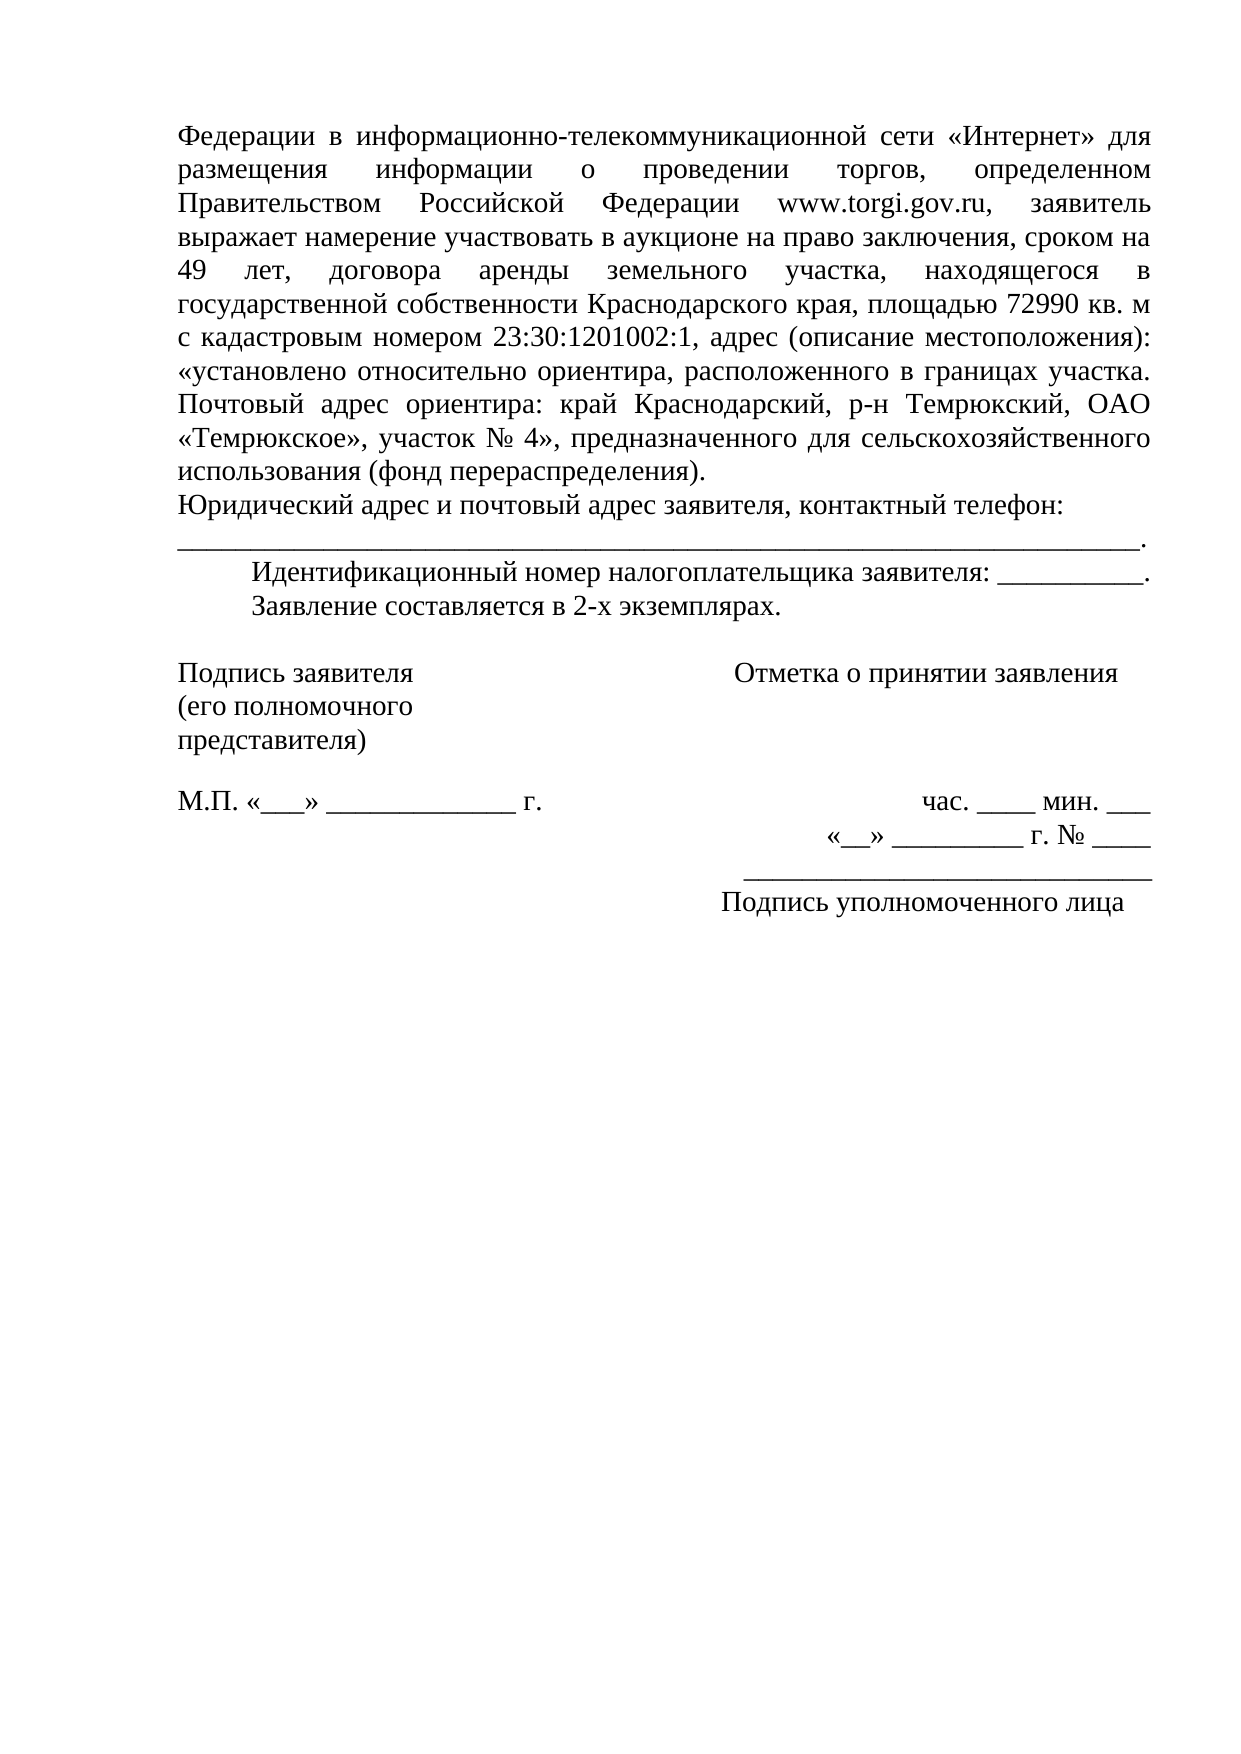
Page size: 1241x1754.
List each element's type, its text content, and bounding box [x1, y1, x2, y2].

text ____________________________ [177, 851, 1152, 884]
text Юридический адрес и почтовый адрес заявителя, контактный телефон: [177, 487, 1152, 521]
text __________________________________________________________________. [177, 521, 1152, 554]
text М.П. «___» _____________ г. час. ____ мин. ___ [177, 783, 1152, 817]
text Идентификационный номер налогоплательщика заявителя: __________. [177, 554, 1152, 588]
text «__» _________ г. № ____ [177, 817, 1152, 851]
text представителя) [177, 722, 1152, 755]
text Заявление составляется в 2-х экземплярах. [177, 588, 1152, 621]
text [177, 118, 1152, 487]
text (его полномочного [177, 688, 1152, 722]
text Подпись заявителя Отметка о принятии заявления [177, 655, 1152, 688]
text Подпись уполномоченного лица [177, 884, 1152, 918]
